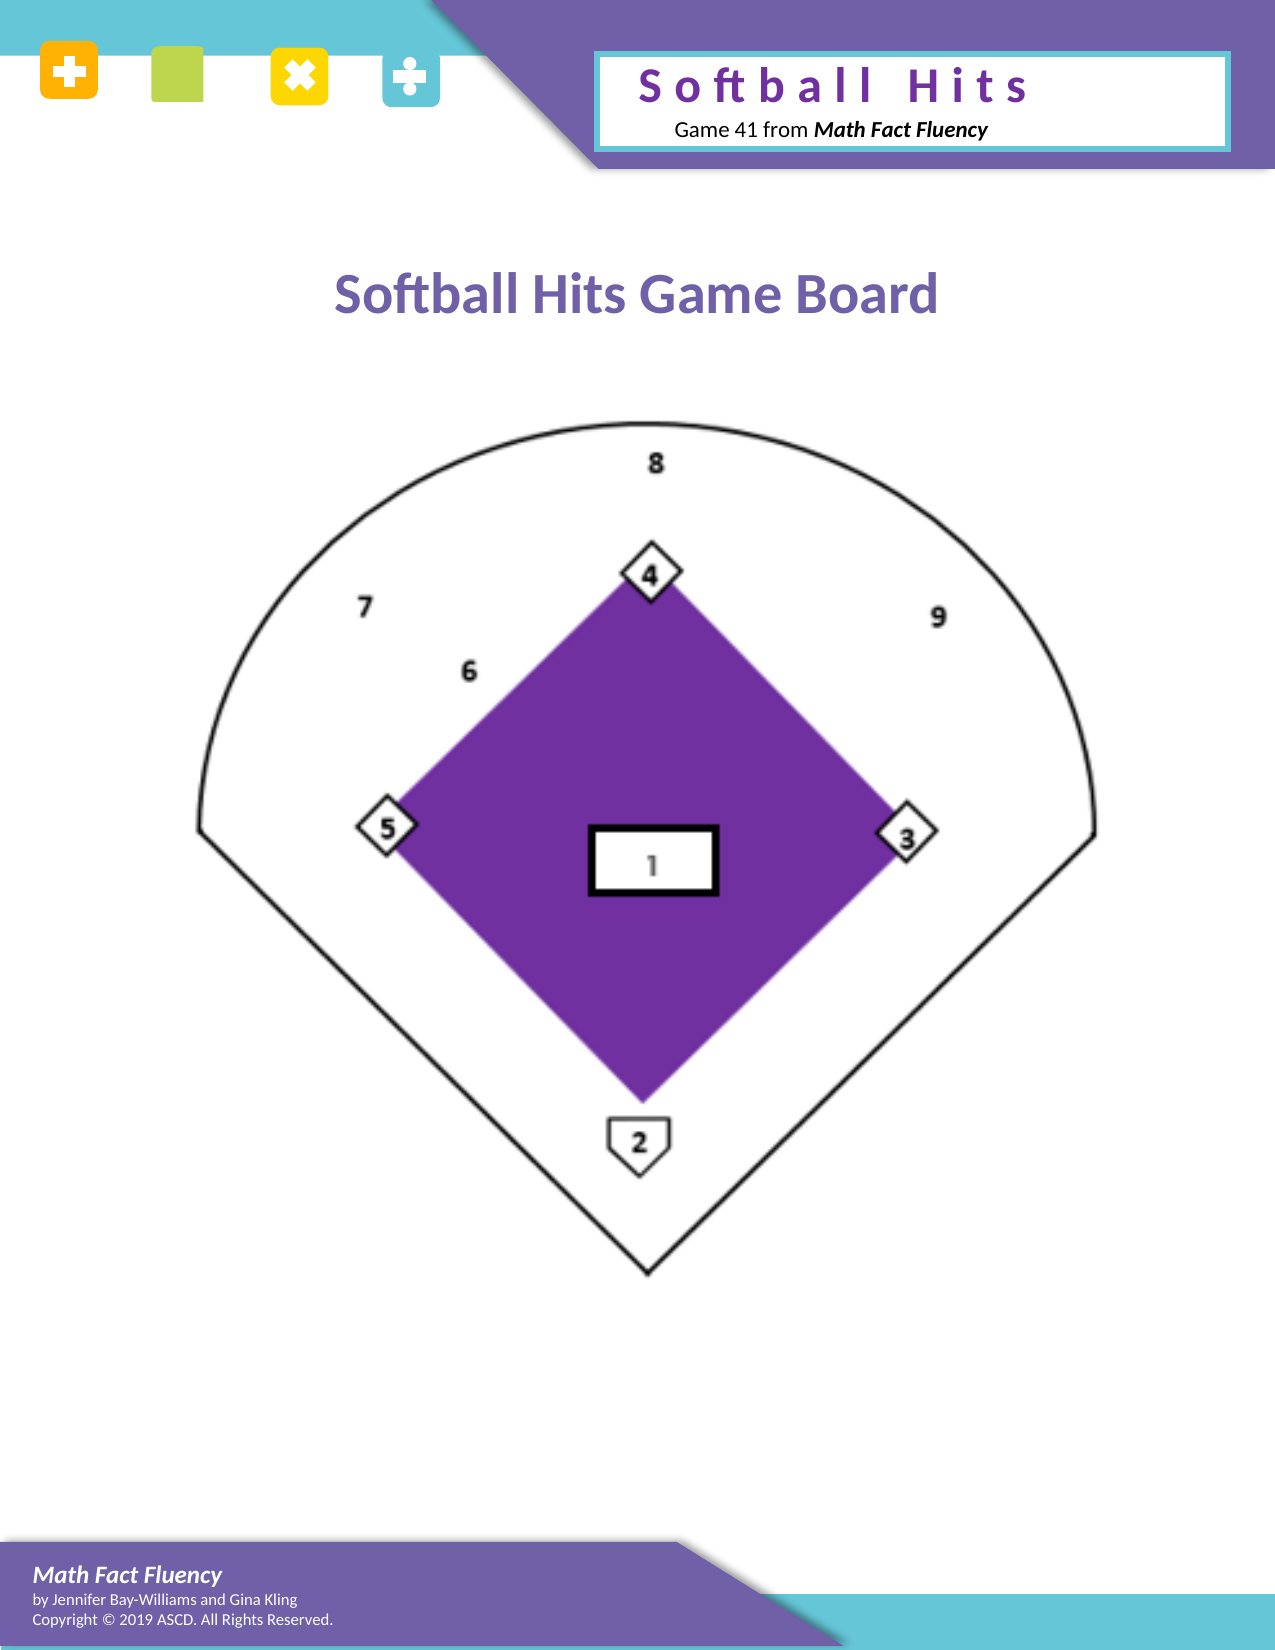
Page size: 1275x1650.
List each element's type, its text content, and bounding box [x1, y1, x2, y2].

picture [150, 46, 204, 101]
text Softball Hits Game Board [150, 257, 1125, 328]
picture [150, 399, 1159, 1303]
